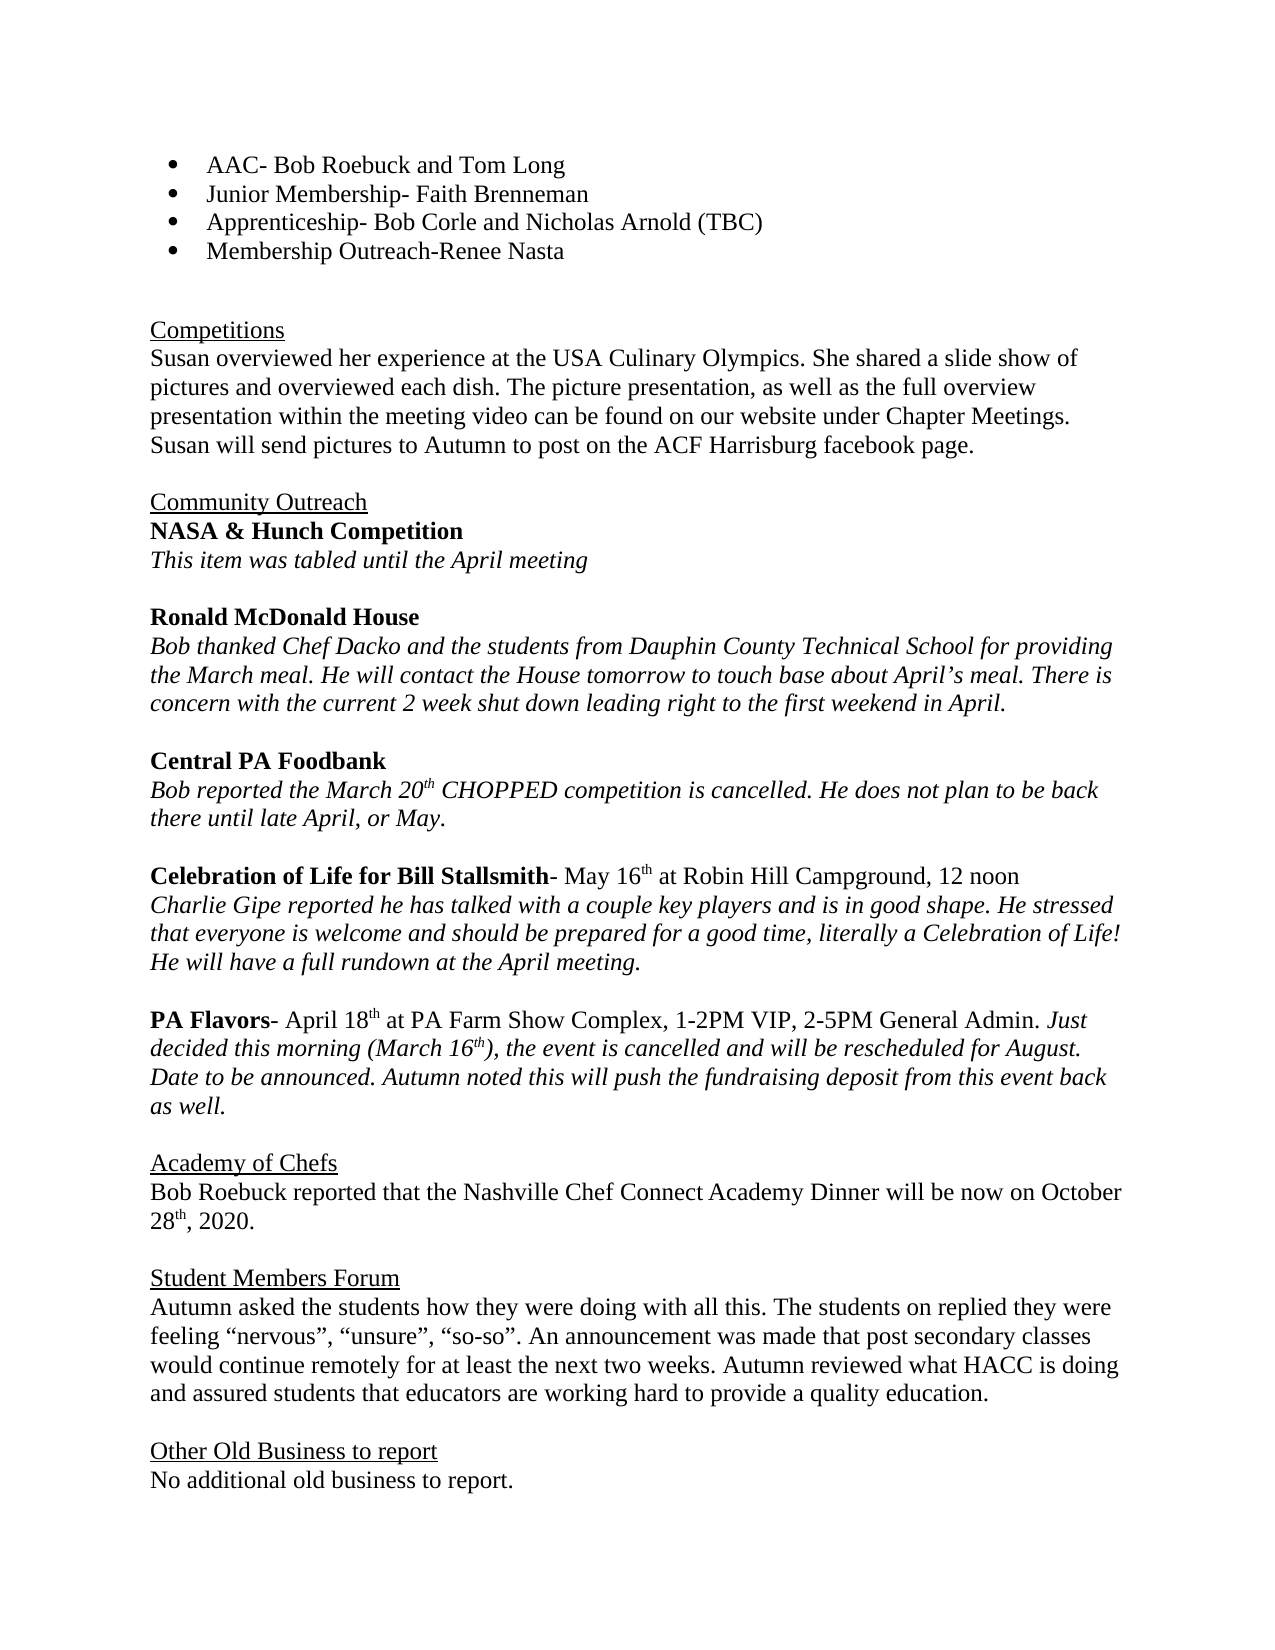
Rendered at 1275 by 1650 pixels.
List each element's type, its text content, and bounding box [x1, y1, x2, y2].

list Autumn asked the students how they were doing with all this. The students on replied they were feeling “nervous”, “unsure”, “so-so”. An announcement was made that post secondary classes would continue remotely for at least the next two weeks. Autumn reviewed what HACC is doing and assured students that educators are working hard to provide a quality education. [150, 1292, 1125, 1407]
list Ronald McDonald House [150, 602, 1125, 631]
list Competitions [150, 315, 1125, 343]
list Bob thanked Chef Dacko and the students from Dauphin County Technical School for providing the March meal. He will contact the House tomorrow to touch base about April’s meal. There is concern with the current 2 week shut down leading right to the first weekend in April. [150, 631, 1125, 717]
list No additional old business to report. [150, 1465, 1125, 1493]
list Academy of Chefs [150, 1148, 1125, 1177]
text Bob Roebuck reported that the Nashville Chef Connect Academy Dinner will be now on October 28th, 2020. [150, 1177, 1125, 1235]
list Apprenticeship- Bob Corle and Nicholas Arnold (TBC) [169, 207, 1125, 236]
list Celebration of Life for Bill Stallsmith- May 16th at Robin Hill Campground, 12 noon [150, 861, 1125, 890]
list AAC- Bob Roebuck and Tom Long [169, 150, 1125, 179]
list This item was tabled until the April meeting [150, 545, 1125, 573]
list Charlie Gipe reported he has talked with a couple key players and is in good shape. He stressed that everyone is welcome and should be prepared for a good time, literally a Celebration of Life! He will have a full rundown at the April meeting. [150, 890, 1125, 976]
list Membership Outreach-Renee Nasta [169, 236, 1125, 265]
list Community Outreach [150, 487, 1125, 516]
list NASA & Hunch Competition [150, 516, 1125, 545]
list Junior Membership- Faith Brenneman [169, 179, 1125, 207]
list Other Old Business to report [150, 1436, 1125, 1465]
list Bob reported the March 20th CHOPPED competition is cancelled. He does not plan to be back there until late April, or May. [150, 775, 1125, 832]
list Central PA Foodbank [150, 746, 1125, 775]
list PA Flavors- April 18th at PA Farm Show Complex, 1-2PM VIP, 2-5PM General Admin. Just decided this morning (March 16th), the event is cancelled and will be rescheduled for August. Date to be announced. Autumn noted this will push the fundraising deposit from this event back as well. [150, 1005, 1125, 1120]
list Susan overviewed her experience at the USA Culinary Olympics. She shared a slide show of pictures and overviewed each dish. The picture presentation, as well as the full overview presentation within the meeting video can be found on our website under Chapter Meetings. Susan will send pictures to Autumn to post on the ACF Harrisburg facebook page. [150, 343, 1125, 458]
list Student Members Forum [150, 1263, 1125, 1292]
